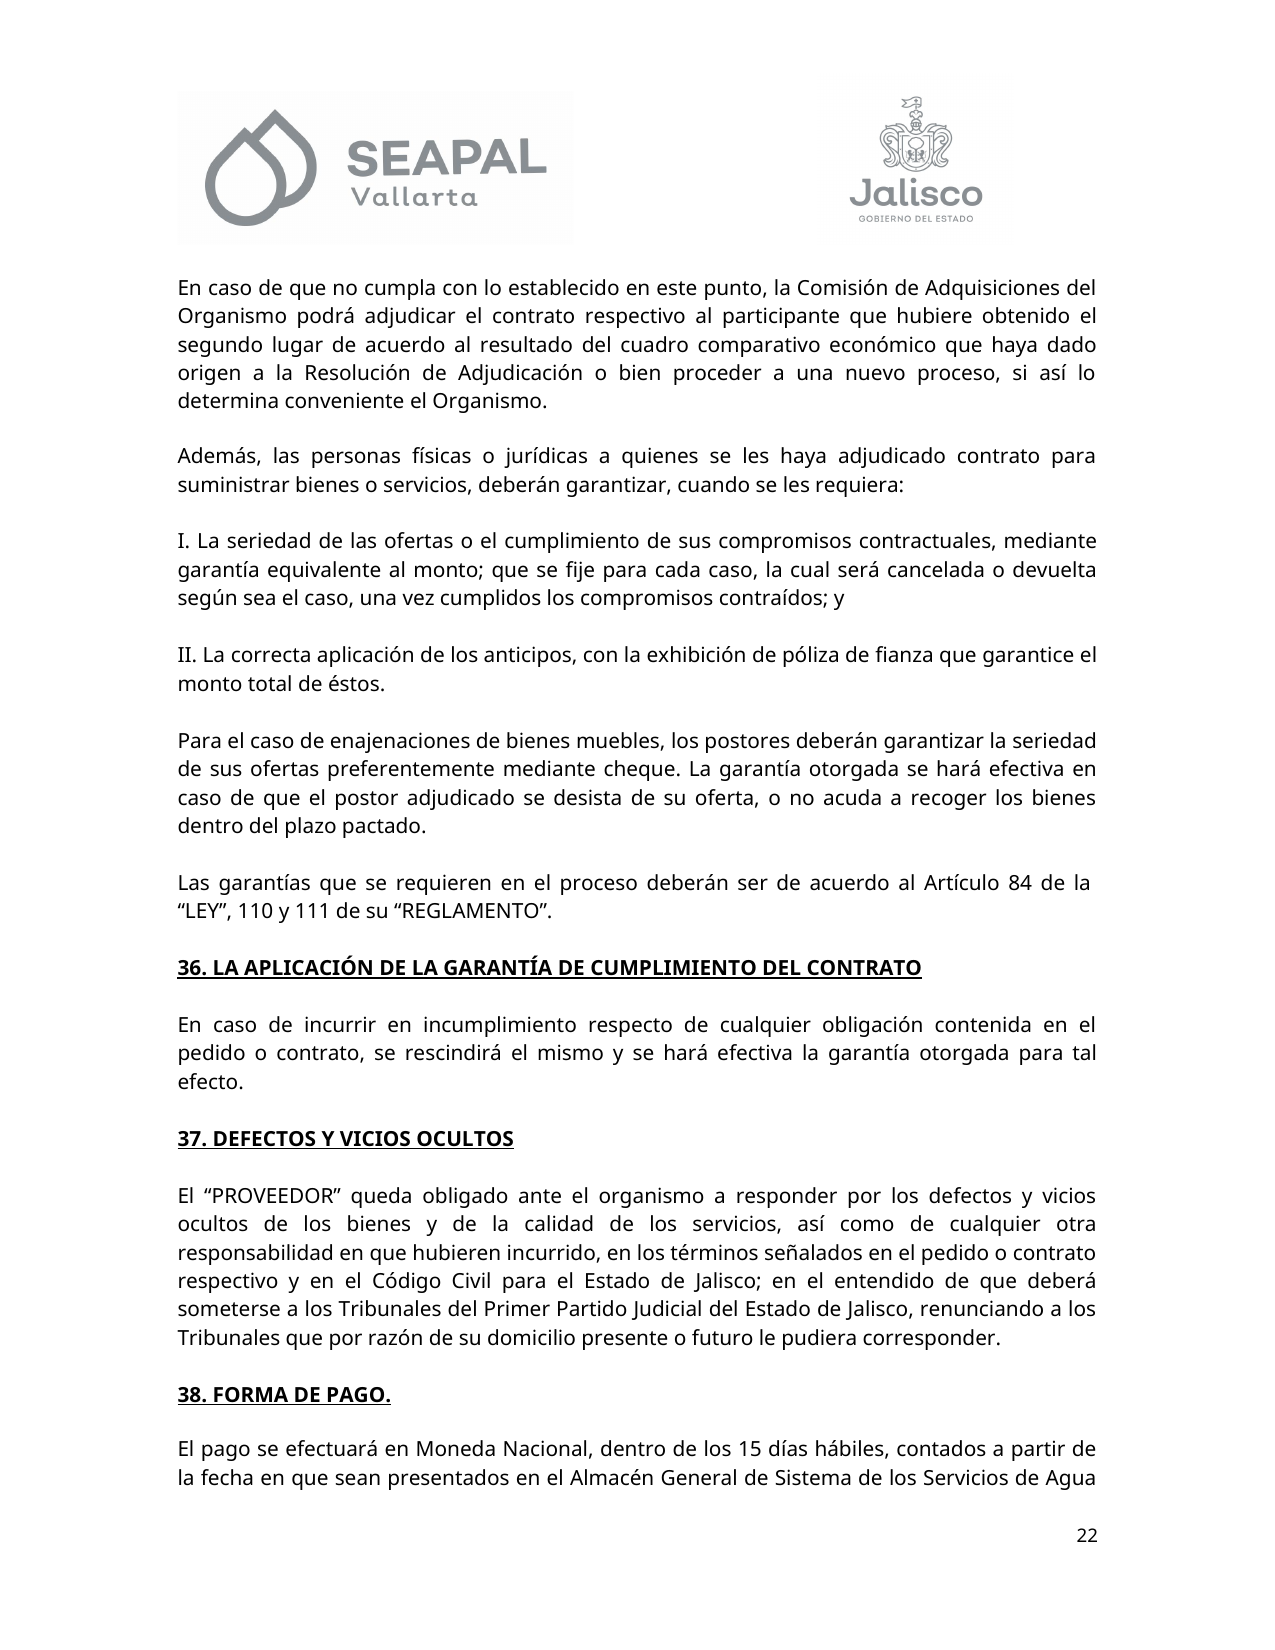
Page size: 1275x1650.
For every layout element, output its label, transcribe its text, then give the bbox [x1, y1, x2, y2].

subtitle El “PROVEEDOR” queda obligado ante el organismo a responder por los defectos y vicios ocultos de los bienes y de la calidad de los servicios, así como de cualquier otra responsabilidad en que hubieren incurrido, en los términos señalados en el pedido o contrato respectivo y en el Código Civil para el Estado de Jalisco; en el entendido de que deberá someterse a los Tribunales del Primer Partido Judicial del Estado de Jalisco, renunciando a los Tribunales que por razón de su domicilio presente o futuro le pudiera corresponder. [177, 1181, 1098, 1351]
text Para el caso de enajenaciones de bienes muebles, los postores deberán garantizar la seriedad de sus ofertas preferentemente mediante cheque. La garantía otorgada se hará efectiva en caso de que el postor adjudicado se desista de su oferta, o no acuda a recoger los bienes dentro del plazo pactado. [177, 726, 1098, 839]
text 37. DEFECTOS Y VICIOS OCULTOS [177, 1124, 1098, 1152]
text Las garantías que se requieren en el proceso deberán ser de acuerdo al Artículo 84 de la “LEY”, 110 y 111 de su “REGLAMENTO”. [177, 868, 1093, 925]
text II. La correcta aplicación de los anticipos, con la exhibición de póliza de fianza que garantice el monto total de éstos. [177, 640, 1098, 697]
text En caso de incurrir en incumplimiento respecto de cualquier obligación contenida en el pedido o contrato, se rescindirá el mismo y se hará efectiva la garantía otorgada para tal efecto. [177, 1010, 1098, 1095]
picture [817, 73, 1015, 245]
text 38. FORMA DE PAGO. [177, 1380, 1098, 1408]
text En caso de que no cumpla con lo establecido en este punto, la Comisión de Adquisiciones del Organismo podrá adjudicar el contrato respectivo al participante que hubiere obtenido el segundo lugar de acuerdo al resultado del cuadro comparativo económico que haya dado origen a la Resolución de Adjudicación o bien proceder a una nuevo proceso, si así lo determina conveniente el Organismo. [177, 273, 1098, 415]
text Además, las personas físicas o jurídicas a quienes se les haya adjudicado contrato para suministrar bienes o servicios, deberán garantizar, cuando se les requiera: [177, 441, 1098, 498]
text 36. LA APLICACIÓN DE LA GARANTÍA DE CUMPLIMIENTO DEL CONTRATO [177, 953, 1098, 982]
picture [177, 91, 574, 245]
text I. La seriedad de las ofertas o el cumplimiento de sus compromisos contractuales, mediante garantía equivalente al monto; que se fije para cada caso, la cual será cancelada o devuelta según sea el caso, una vez cumplidos los compromisos contraídos; y [177, 527, 1098, 612]
